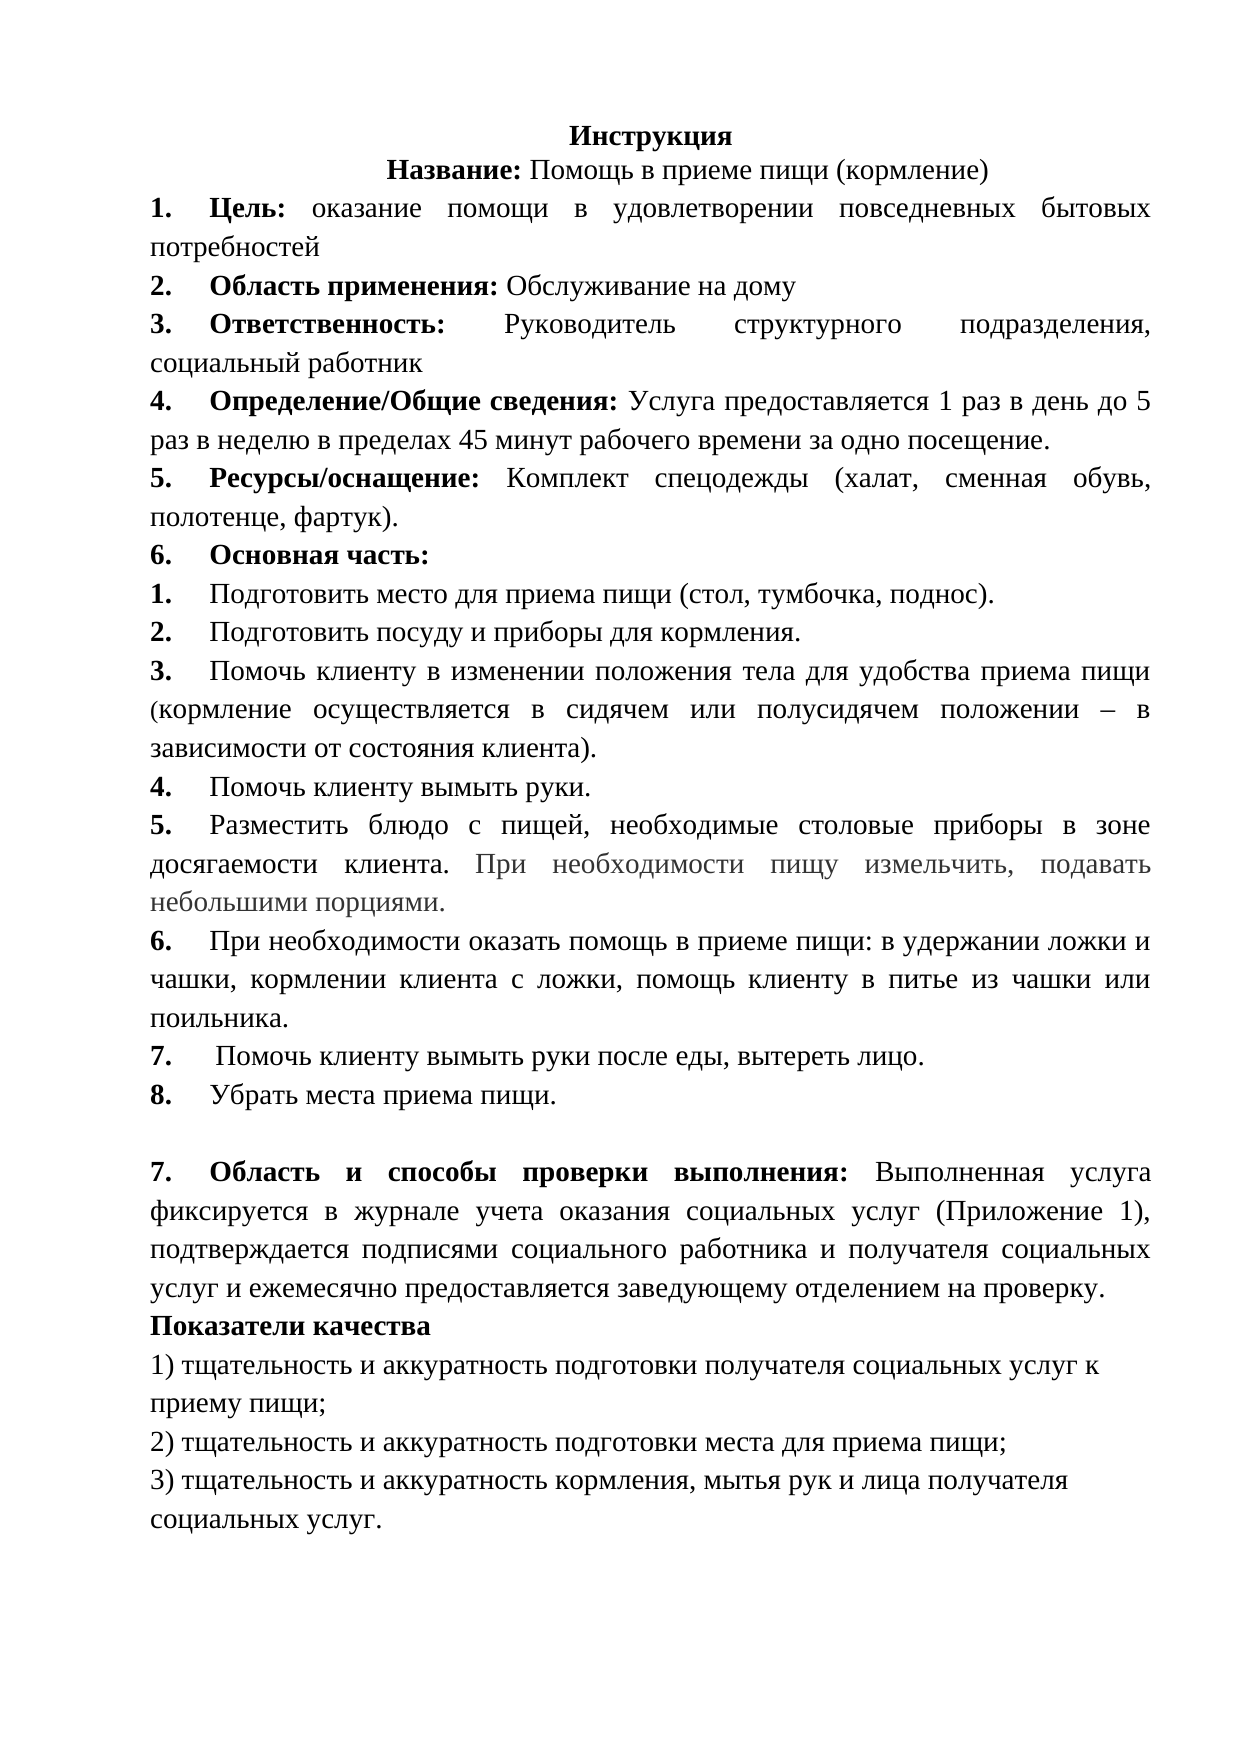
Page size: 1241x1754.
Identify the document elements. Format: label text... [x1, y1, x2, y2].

list Ответственность: Руководитель структурного подразделения, социальный работник [150, 306, 1152, 378]
list 1) тщательность и аккуратность подготовки получателя социальных услуг к приему пищи; 2) тщательность и аккуратность подготовки места для приема пищи; 3) тщательность и аккуратность кормления, мытья рук и лица получателя социальных услуг. [150, 1347, 1152, 1534]
list Ресурсы/оснащение: Комплект спецодежды (халат, сменная обувь, полотенце, фартук). [150, 460, 1152, 532]
list Цель: оказание помощи в удовлетворении повседневных бытовых потребностей [150, 191, 1152, 263]
list Область и способы проверки выполнения: Выполненная услуга фиксируется в журнале учета оказания социальных услуг (Приложение 1), подтверждается подписями социального работника и получателя социальных услуг и ежемесячно предоставляется заведующему отделением на проверку. [150, 1154, 1152, 1303]
list При необходимости оказать помощь в приеме пищи: в удержании ложки и чашки, кормлении клиента с ложки, помощь клиенту в питье из чашки или поильника. [150, 923, 1152, 1033]
text Название: Помощь в приеме пищи (кормление) [150, 152, 1152, 186]
list Разместить блюдо с пищей, необходимые столовые приборы в зоне досягаемости клиента. При необходимости пищу измельчить, подавать небольшими порциями. [150, 807, 1152, 918]
list Убрать места приема пищи. [150, 1077, 1152, 1111]
list Помочь клиенту вымыть руки после еды, вытереть лицо. [150, 1038, 1152, 1072]
list Основная часть: [150, 537, 1152, 571]
list Область применения: Обслуживание на дому [150, 268, 1152, 301]
list Подготовить посуду и приборы для кормления. [150, 614, 1152, 648]
list Подготовить место для приема пищи (стол, тумбочка, поднос). [150, 576, 1152, 609]
text Показатели качества [150, 1308, 1152, 1342]
list Помочь клиенту вымыть руки. [150, 769, 1152, 802]
list Определение/Общие сведения: Услуга предоставляется 1 раз в день до 5 раз в неделю в пределах 45 минут рабочего времени за одно посещение. [150, 383, 1152, 455]
list Помочь клиенту в изменении положения тела для удобства приема пищи (кормление осуществляется в сидячем или полусидячем положении – в зависимости от состояния клиента). [150, 653, 1152, 764]
text Инструкция [150, 118, 1152, 152]
